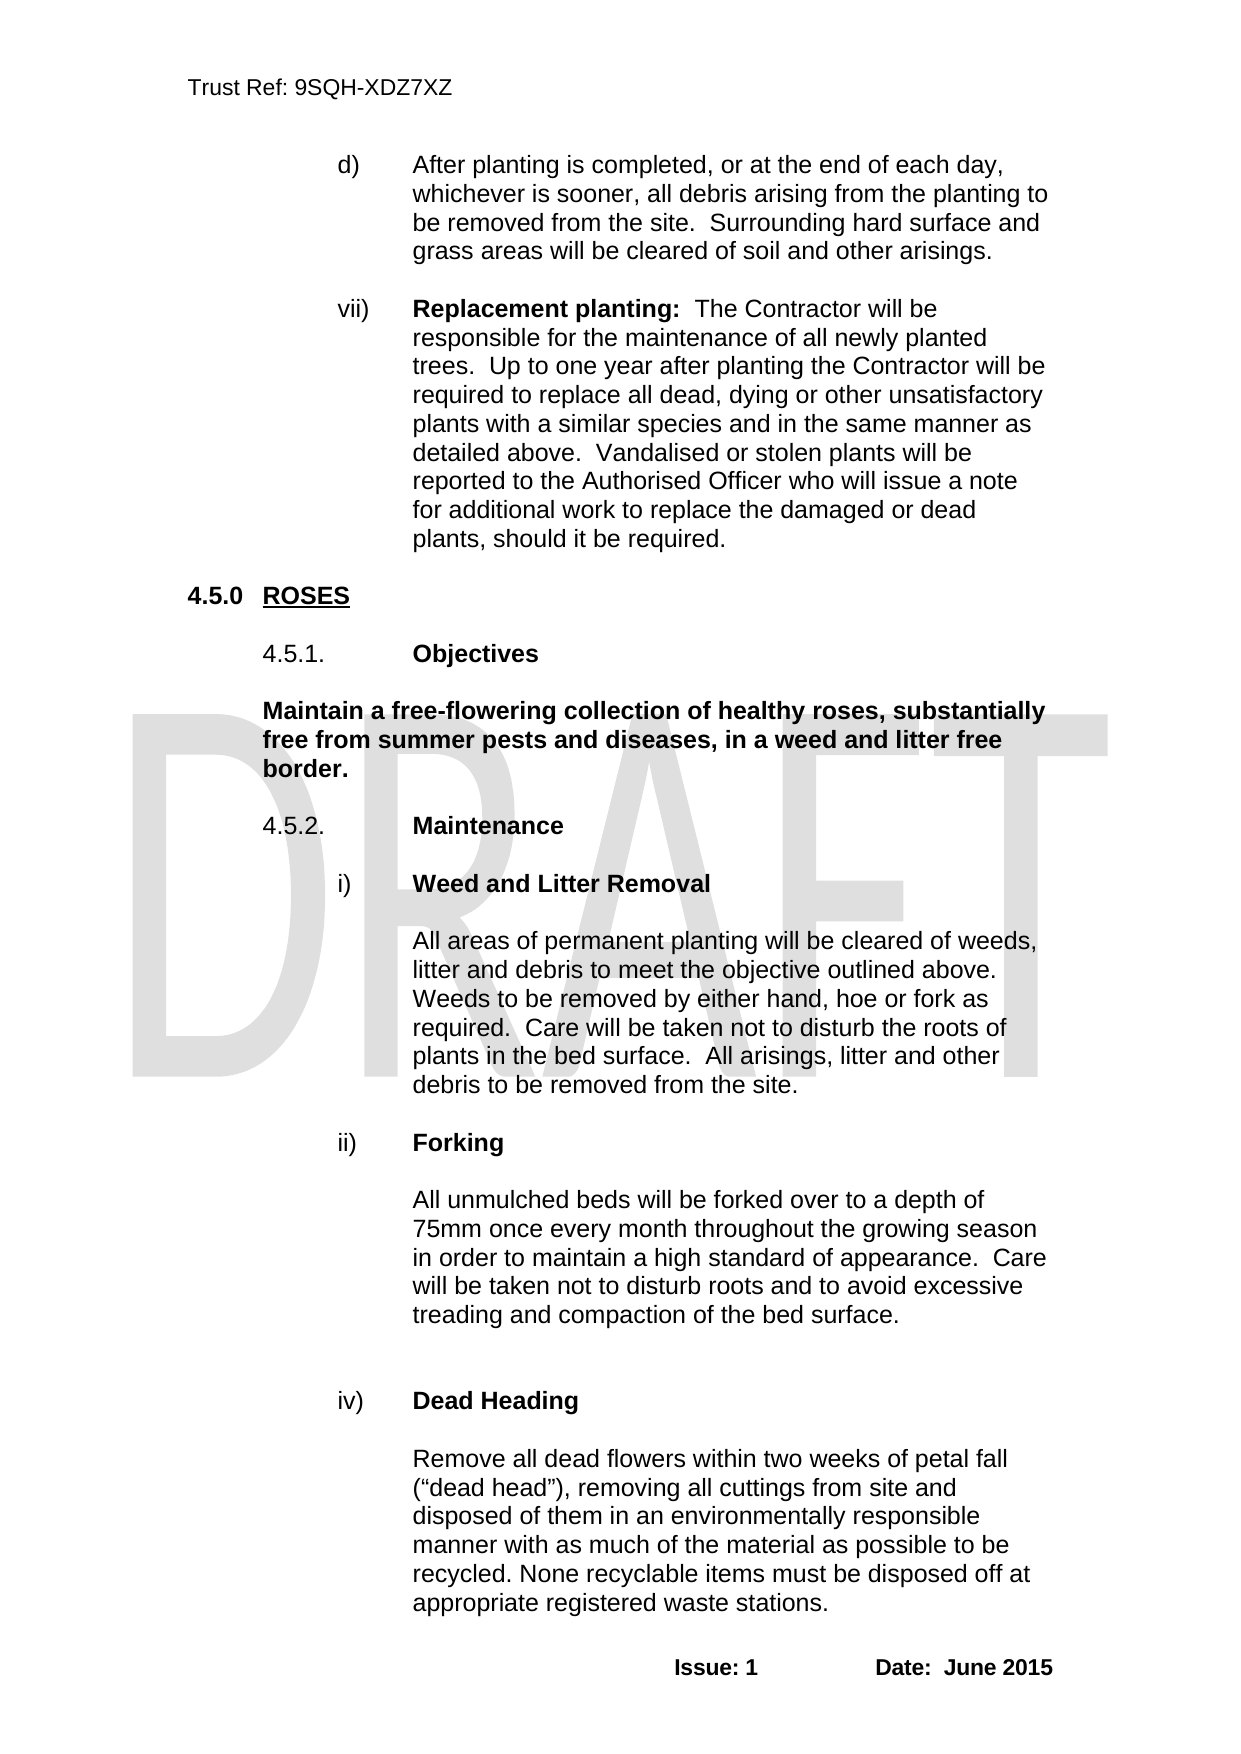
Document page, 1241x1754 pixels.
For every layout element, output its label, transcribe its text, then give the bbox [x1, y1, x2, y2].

text d) After planting is completed, or at the end of each day, whichever is sooner, all debris arising from the planting to be removed from the site. Surrounding hard surface and grass areas will be cleared of soil and other arisings. [337, 150, 1053, 265]
text Maintain a free-flowering collection of healthy roses, substantially free from summer pests and diseases, in a weed and litter free border. [112, 696, 1053, 782]
text ii) Forking [337, 1127, 1053, 1156]
text i) Weed and Litter Removal [337, 869, 1053, 897]
text Remove all dead flowers within two weeks of petal fall (“dead head”), removing all cuttings from site and disposed of them in an environmentally responsible manner with as much of the material as possible to be recycled. None recyclable items must be disposed off at appropriate registered waste stations. [412, 1444, 1053, 1616]
text 4.5.1. Objectives [112, 639, 1053, 667]
text iv) Dead Heading [337, 1386, 1053, 1415]
text All unmulched beds will be forked over to a depth of 75mm once every month throughout the growing season in order to maintain a high standard of appearance. Care will be taken not to disturb roots and to avoid excessive treading and compaction of the bed surface. [412, 1185, 1053, 1329]
text 4.5.2. Maintenance [112, 811, 1053, 840]
text All areas of permanent planting will be cleared of weeds, litter and debris to meet the objective outlined above. Weeds to be removed by either hand, hoe or fork as required. Care will be taken not to disturb the roots of plants in the bed surface. All arisings, litter and other debris to be removed from the site. [412, 926, 1053, 1099]
text vii) Replacement planting: The Contractor will be responsible for the maintenance of all newly planted trees. Up to one year after planting the Contractor will be required to replace all dead, dying or other unsatisfactory plants with a similar species and in the same manner as detailed above. Vandalised or stolen plants will be reported to the Authorised Officer who will issue a note for additional work to replace the damaged or dead plants, should it be required. [337, 294, 1053, 552]
list ROSES [187, 581, 1053, 610]
